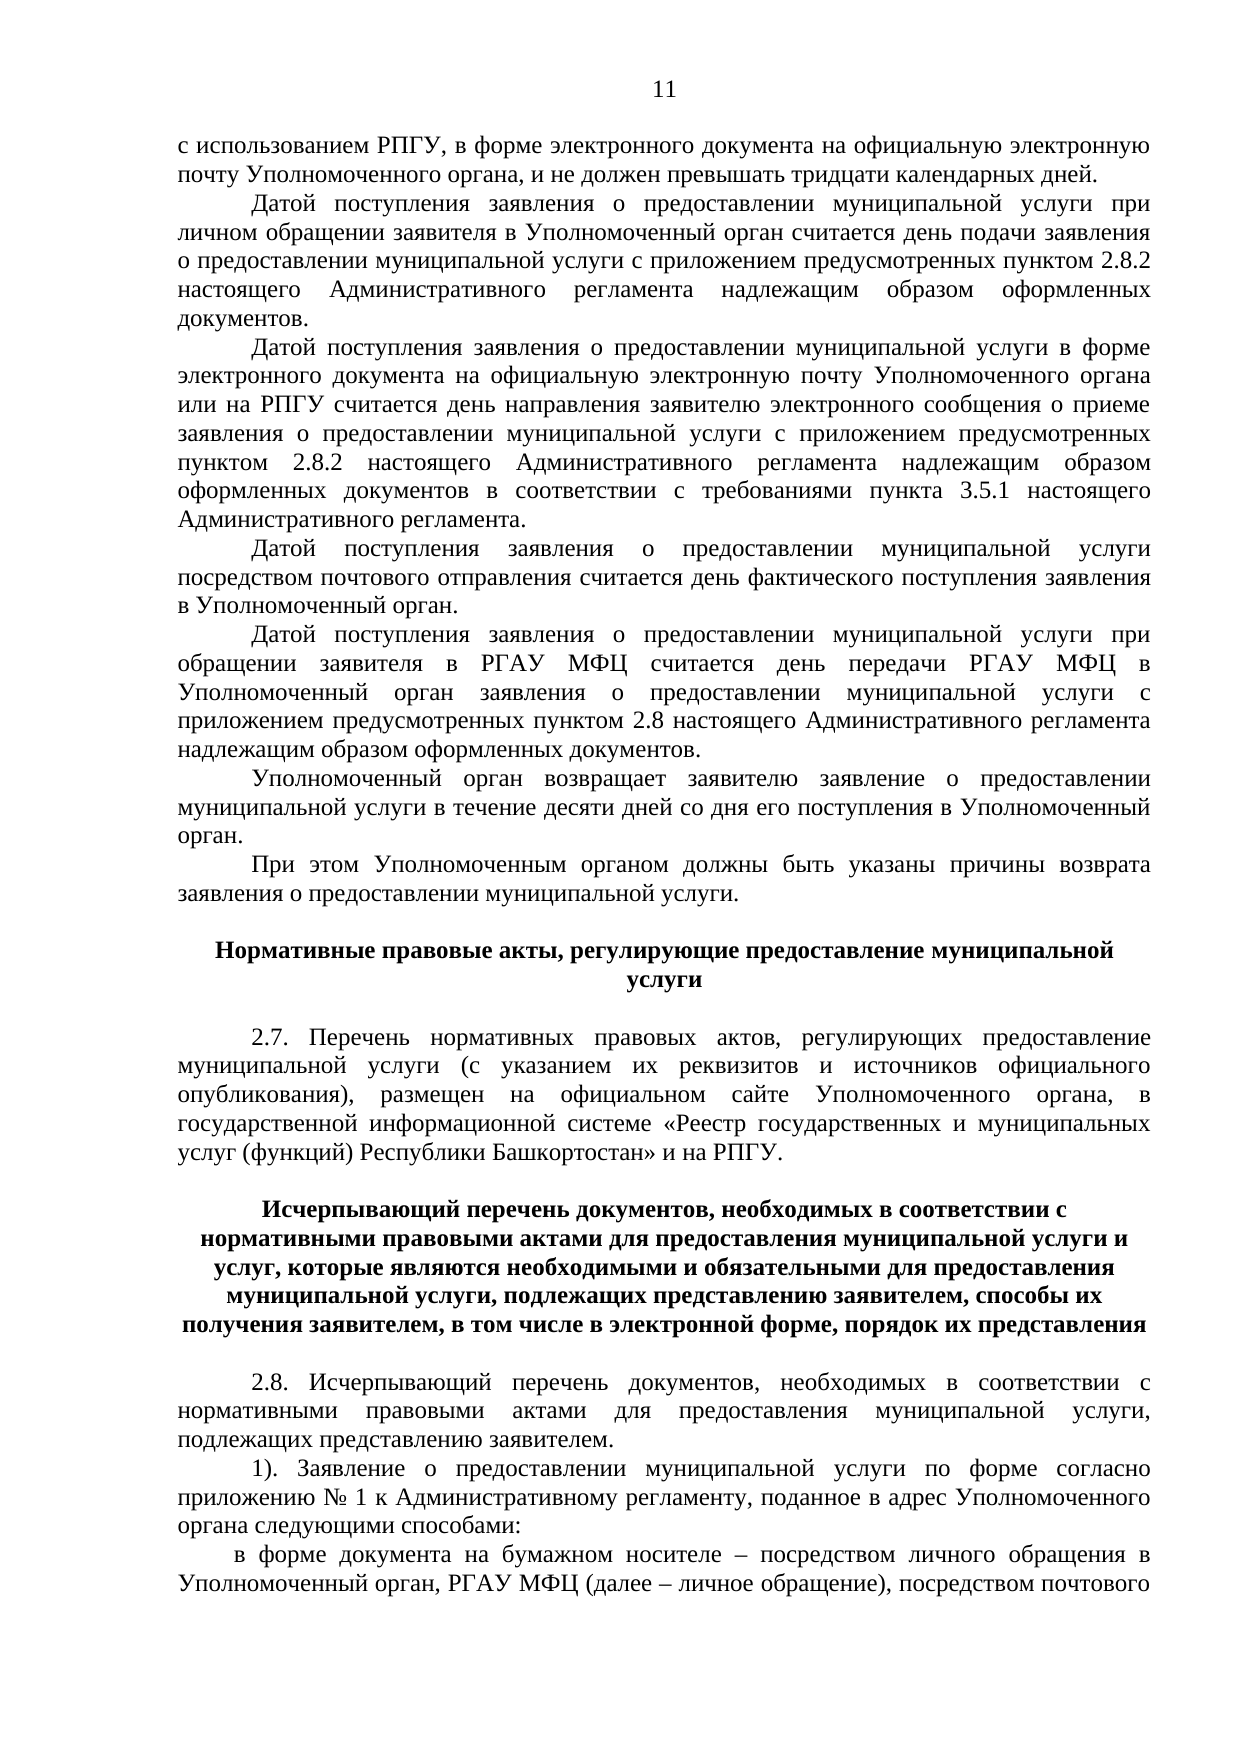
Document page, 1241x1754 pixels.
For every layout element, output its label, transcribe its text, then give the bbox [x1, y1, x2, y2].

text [177, 131, 1152, 188]
text Уполномоченный орган возвращает заявителю заявление о предоставлении муниципальной услуги в течение десяти дней со дня его поступления в Уполномоченный орган. [177, 763, 1152, 849]
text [177, 1539, 1152, 1597]
text Датой поступления заявления о предоставлении муниципальной услуги при обращении заявителя в РГАУ МФЦ считается день передачи РГАУ МФЦ в Уполномоченный орган заявления о предоставлении муниципальной услуги с приложением предусмотренных пунктом 2.8 настоящего Административного регламента надлежащим образом оформленных документов. [177, 619, 1152, 763]
text Датой поступления заявления о предоставлении муниципальной услуги в форме электронного документа на официальную электронную почту Уполномоченного органа или на РПГУ считается день направления заявителю электронного сообщения о приеме заявления о предоставлении муниципальной услуги с приложением предусмотренных пунктом 2.8.2 настоящего Административного регламента надлежащим образом оформленных документов в соответствии с требованиями пункта 3.5.1 настоящего Административного регламента. [177, 332, 1152, 533]
text 2.7. Перечень нормативных правовых актов, регулирующих предоставление муниципальной услуги (с указанием их реквизитов и источников официального опубликования), размещен на официальном сайте Уполномоченного органа, в государственной информационной системе «Реестр государственных и муниципальных услуг (функций) Республики Башкортостан» и на РПГУ. [177, 1022, 1152, 1166]
text 1). Заявление о предоставлении муниципальной услуги по форме согласно приложению № 1 к Административному регламенту, поданное в адрес Уполномоченного органа следующими способами: [177, 1453, 1152, 1539]
text При этом Уполномоченным органом должны быть указаны причины возврата заявления о предоставлении муниципальной услуги. [177, 849, 1152, 907]
text 2.8. Исчерпывающий перечень документов, необходимых в соответствии с нормативными правовыми актами для предоставления муниципальной услуги, подлежащих представлению заявителем. [177, 1367, 1152, 1453]
text Датой поступления заявления о предоставлении муниципальной услуги посредством почтового отправления считается день фактического поступления заявления в Уполномоченный орган. [177, 533, 1152, 619]
text Нормативные правовые акты, регулирующие предоставление муниципальной услуги [177, 936, 1152, 993]
text Датой поступления заявления о предоставлении муниципальной услуги при личном обращении заявителя в Уполномоченный орган считается день подачи заявления о предоставлении муниципальной услуги с приложением предусмотренных пунктом 2.8.2 настоящего Административного регламента надлежащим образом оформленных документов. [177, 188, 1152, 332]
text Исчерпывающий перечень документов, необходимых в соответствии с нормативными правовыми актами для предоставления муниципальной услуги и услуг, которые являются необходимыми и обязательными для предоставления муниципальной услуги, подлежащих представлению заявителем, способы их получения заявителем, в том числе в электронной форме, порядок их представления [177, 1194, 1152, 1338]
